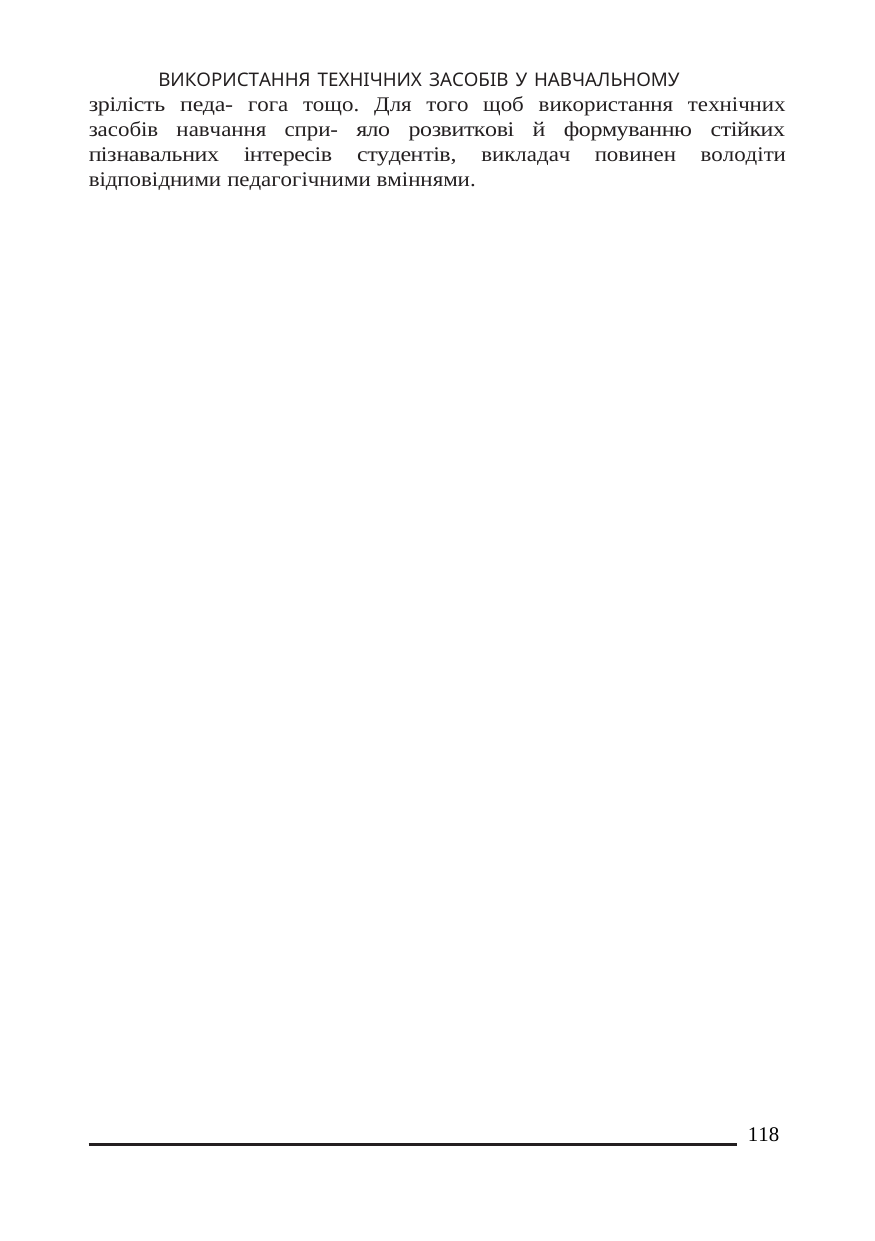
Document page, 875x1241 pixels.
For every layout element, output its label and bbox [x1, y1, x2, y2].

text [88, 92, 786, 191]
